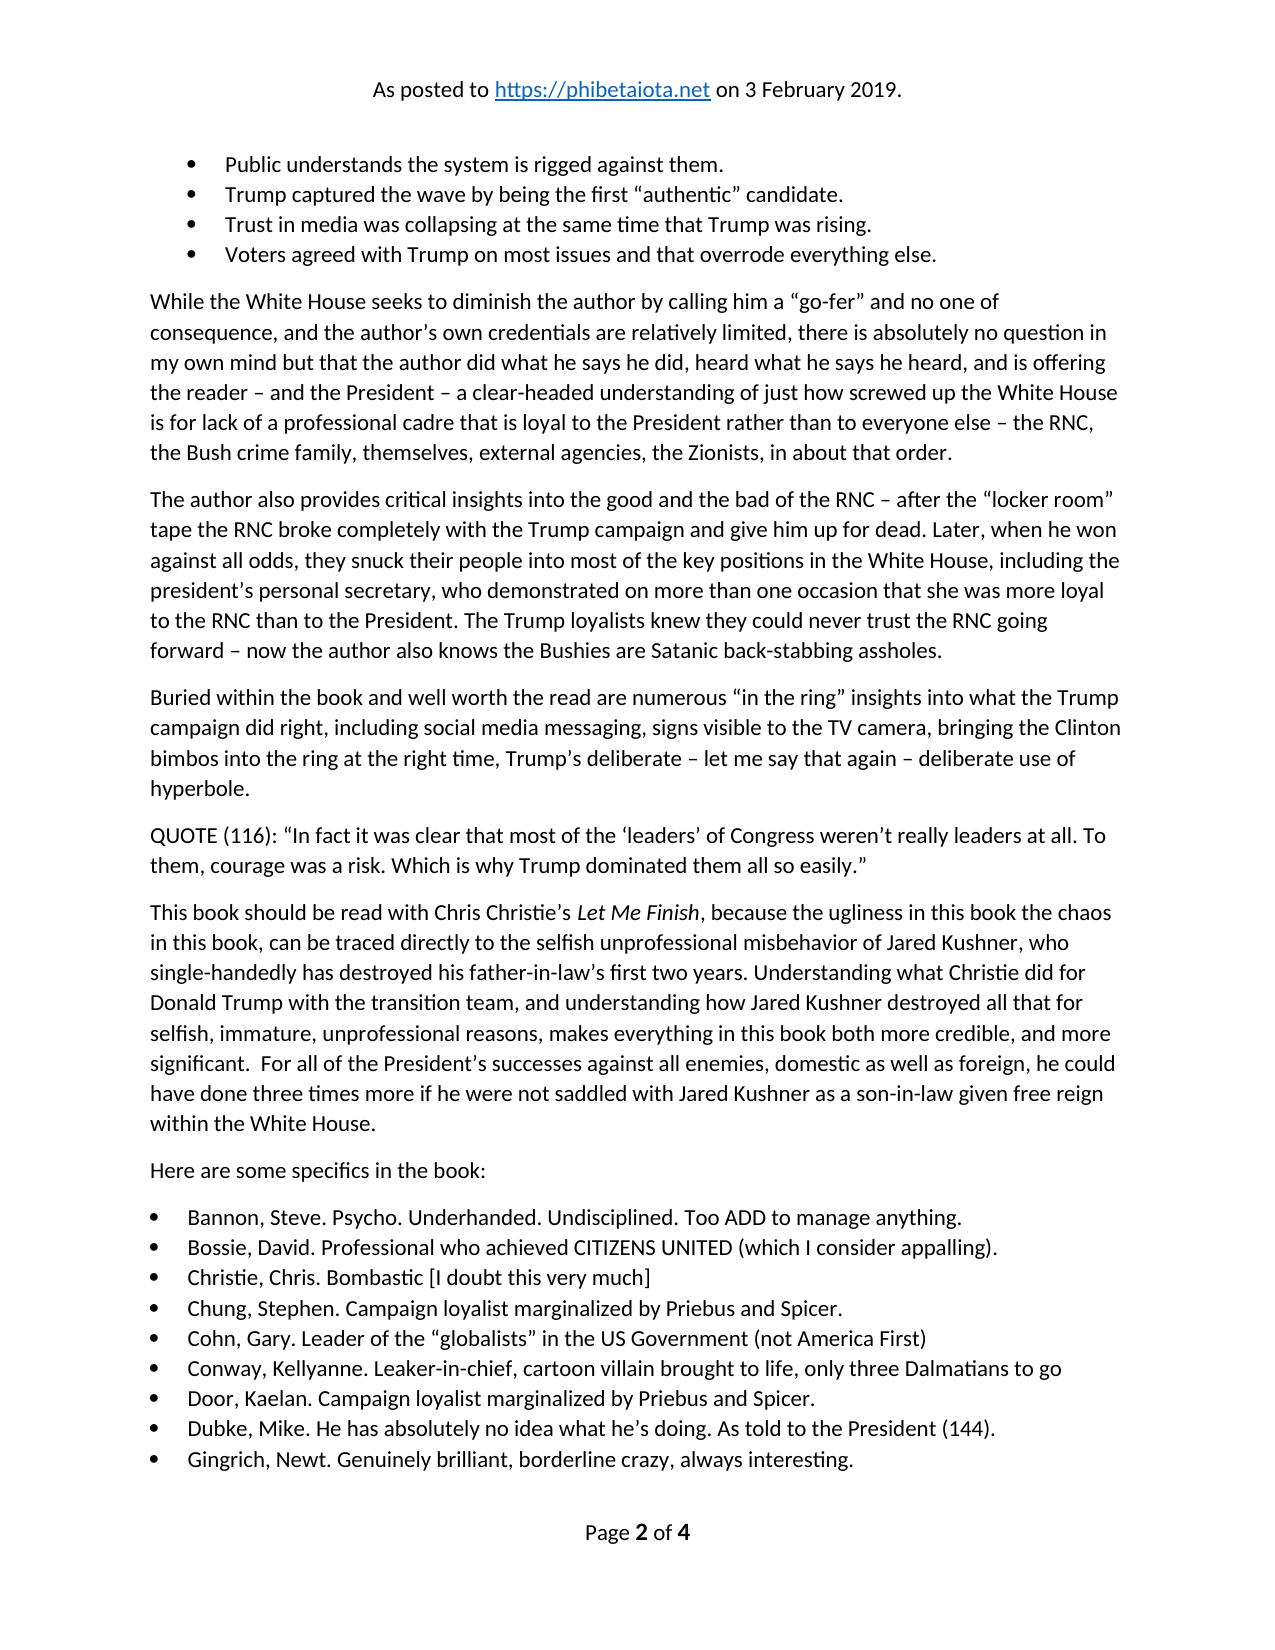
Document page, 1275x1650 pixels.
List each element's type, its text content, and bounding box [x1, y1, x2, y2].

text While the White House seeks to diminish the author by calling him a “go-fer” and no one of consequence, and the author’s own credentials are relatively limited, there is absolutely no question in my own mind but that the author did what he says he did, heard what he says he heard, and is offering the reader – and the President – a clear-headed understanding of just how screwed up the White House is for lack of a professional cadre that is loyal to the President rather than to everyone else – the RNC, the Bush crime family, themselves, external agencies, the Zionists, in about that order. [150, 287, 1125, 467]
list Trump captured the wave by being the first “authentic” candidate. [187, 180, 1125, 208]
list Voters agreed with Trump on most issues and that overrode everything else. [187, 241, 1125, 269]
text Here are some specifics in the book: [150, 1156, 1125, 1184]
list Dubke, Mike. He has absolutely no idea what he’s doing. As told to the President (144). [150, 1414, 1125, 1443]
list Bossie, David. Professional who achieved CITIZENS UNITED (which I consider appalling). [150, 1233, 1125, 1261]
list Conway, Kellyanne. Leaker-in-chief, cartoon villain brought to life, only three Dalmatians to go [150, 1354, 1125, 1382]
list Public understands the system is rigged against them. [187, 150, 1125, 178]
text QUOTE (116): “In fact it was clear that most of the ‘leaders’ of Congress weren’t really leaders at all. To them, courage was a risk. Which is why Trump dominated them all so easily.” [150, 821, 1125, 879]
list Christie, Chris. Bombastic [I doubt this very much] [150, 1263, 1125, 1292]
list Door, Kaelan. Campaign loyalist marginalized by Priebus and Spicer. [150, 1384, 1125, 1412]
list Cohn, Gary. Leader of the “globalists” in the US Government (not America First) [150, 1324, 1125, 1352]
list Chung, Stephen. Campaign loyalist marginalized by Priebus and Spicer. [150, 1294, 1125, 1322]
list Trust in media was collapsing at the same time that Trump was rising. [187, 210, 1125, 238]
text This book should be read with Chris Christie’s Let Me Finish, because the ugliness in this book the chaos in this book, can be traced directly to the selfish unprofessional misbehavior of Jared Kushner, who single-handedly has destroyed his father-in-law’s first two years. Understanding what Christie did for Donald Trump with the transition team, and understanding how Jared Kushner destroyed all that for selfish, immature, unprofessional reasons, makes everything in this book both more credible, and more significant. For all of the President’s successes against all enemies, domestic as well as foreign, he could have done three times more if he were not saddled with Jared Kushner as a son-in-law given free reign within the White House. [150, 898, 1125, 1137]
text Buried within the book and well worth the read are numerous “in the ring” insights into what the Trump campaign did right, including social media messaging, signs visible to the TV camera, bringing the Clinton bimbos into the ring at the right time, Trump’s deliberate – let me say that again – deliberate use of hyperbole. [150, 683, 1125, 802]
list Bannon, Steve. Psycho. Underhanded. Undisciplined. Too ADD to manage anything. [150, 1203, 1125, 1231]
list Gingrich, Newt. Genuinely brilliant, borderline crazy, always interesting. [150, 1445, 1125, 1473]
text The author also provides critical insights into the good and the bad of the RNC – after the “locker room” tape the RNC broke completely with the Trump campaign and give him up for dead. Later, when he won against all odds, they snuck their people into most of the key positions in the White House, including the president’s personal secretary, who demonstrated on more than one occasion that she was more loyal to the RNC than to the President. The Trump loyalists knew they could never trust the RNC going forward – now the author also knows the Bushies are Satanic back-stabbing assholes. [150, 485, 1125, 664]
